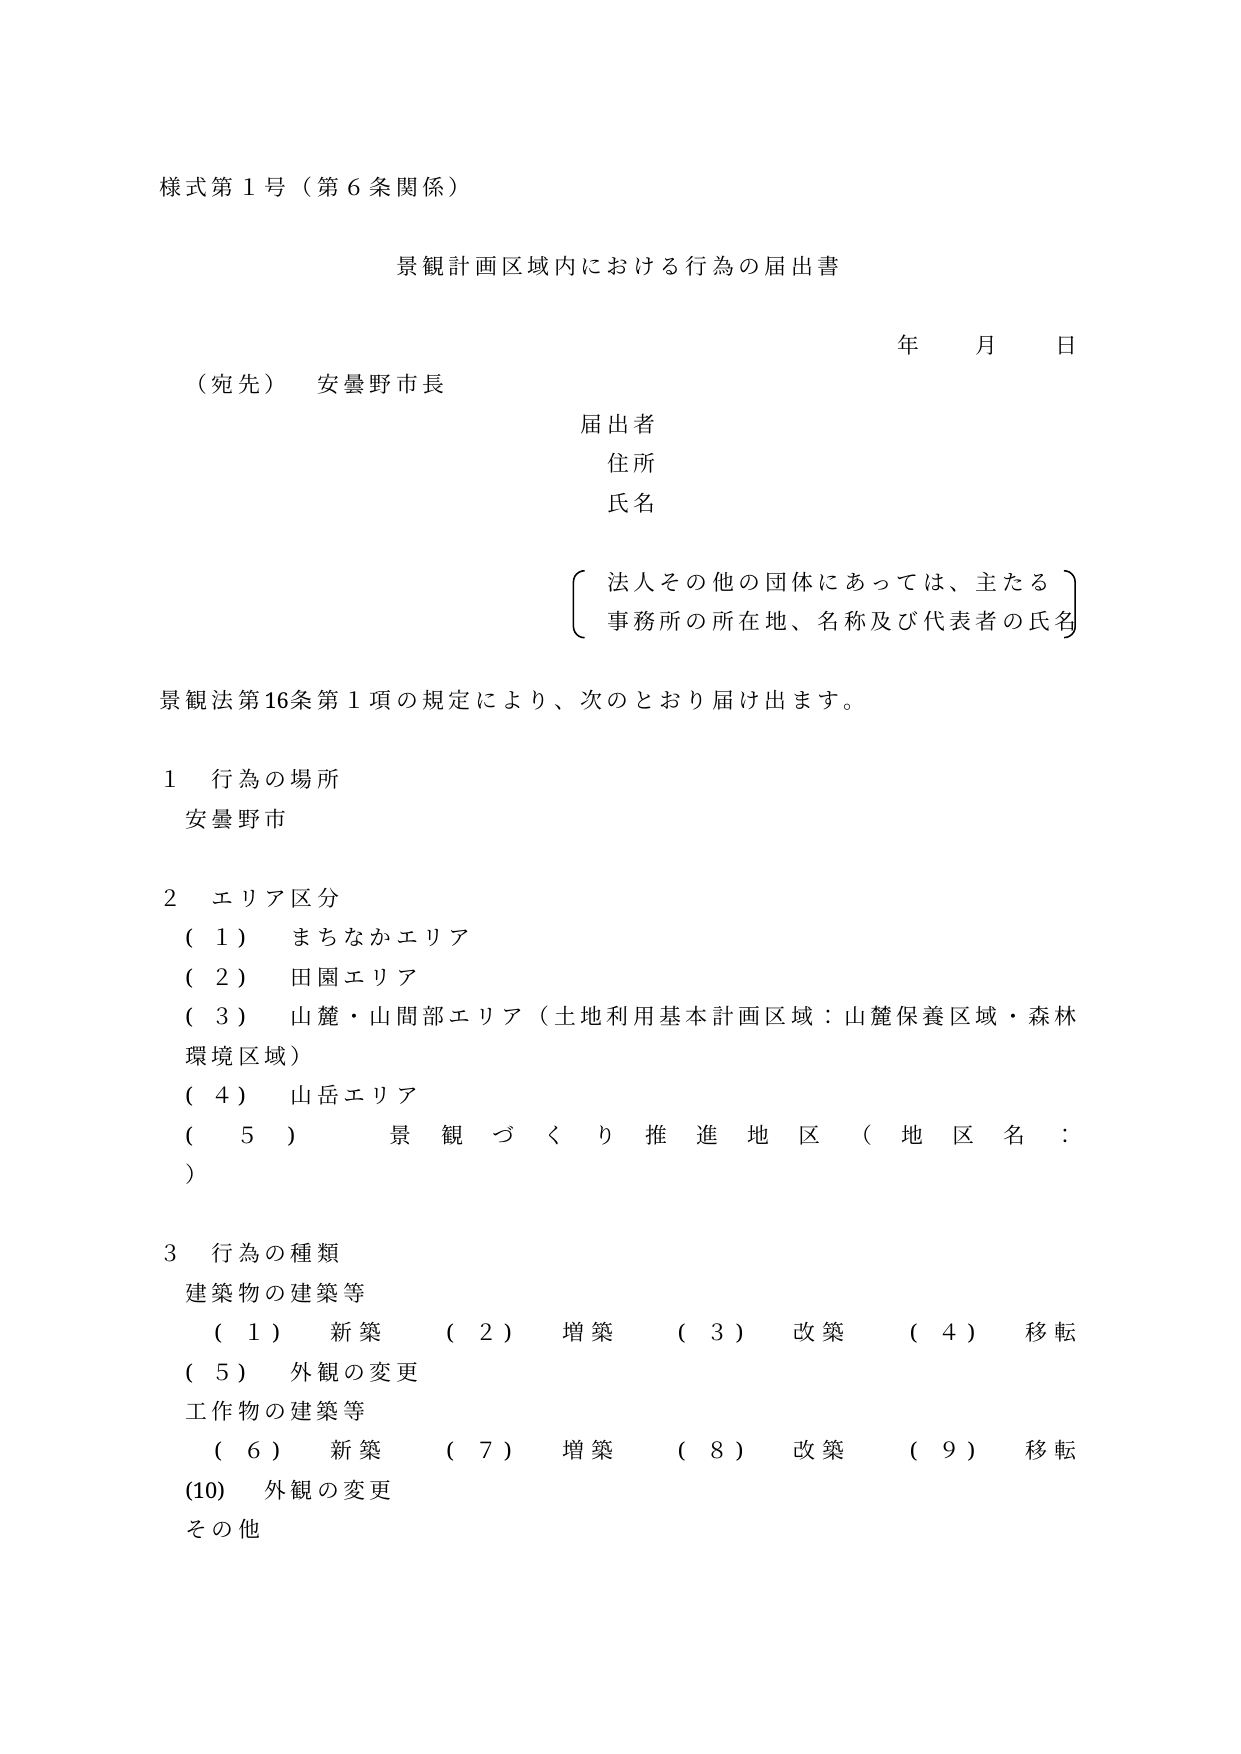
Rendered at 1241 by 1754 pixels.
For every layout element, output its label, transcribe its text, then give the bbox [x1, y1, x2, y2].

text 景観計画区域内における行為の届出書 [159, 245, 1081, 285]
text 工作物の建築等 [182, 1390, 1081, 1430]
text (６) 新築 (７) 増築 (８) 改築 (９) 移転 (10) 外観の変更 [182, 1430, 1081, 1509]
text （宛先） 安曇野市長 [159, 364, 1081, 403]
text (５) 景観づくり推進地区（地区名： ） [182, 1114, 1081, 1193]
text 届出者 [579, 403, 1081, 443]
text 法人その他の団体にあっては、主たる [602, 561, 1081, 601]
text 年 月 日 [159, 324, 1081, 364]
text 事務所の所在地、名称及び代表者の氏名 [602, 601, 1081, 640]
text 住所 [579, 443, 1081, 482]
text 氏名 [579, 482, 1081, 522]
text (４) 山岳エリア [182, 1074, 1081, 1114]
text (１) 新築 (２) 増築 (３) 改築 (４) 移転 (５) 外観の変更 [182, 1311, 1081, 1390]
text 景観法第16条第１項の規定により、次のとおり届け出ます。 [159, 679, 1081, 719]
text ３ 行為の種類 [159, 1232, 1081, 1272]
text 建築物の建築等 [182, 1272, 1081, 1311]
text １ 行為の場所 [159, 758, 1081, 798]
text ２ エリア区分 [159, 877, 1081, 916]
text 安曇野市 [182, 798, 1081, 837]
text (１) まちなかエリア [182, 916, 1081, 956]
text (３) 山麓・山間部エリア（土地利用基本計画区域：山麓保養区域・森林環境区域） [182, 995, 1081, 1074]
text その他 [182, 1509, 1081, 1548]
text (２) 田園エリア [182, 956, 1081, 995]
text 様式第１号（第６条関係） [159, 166, 1081, 206]
